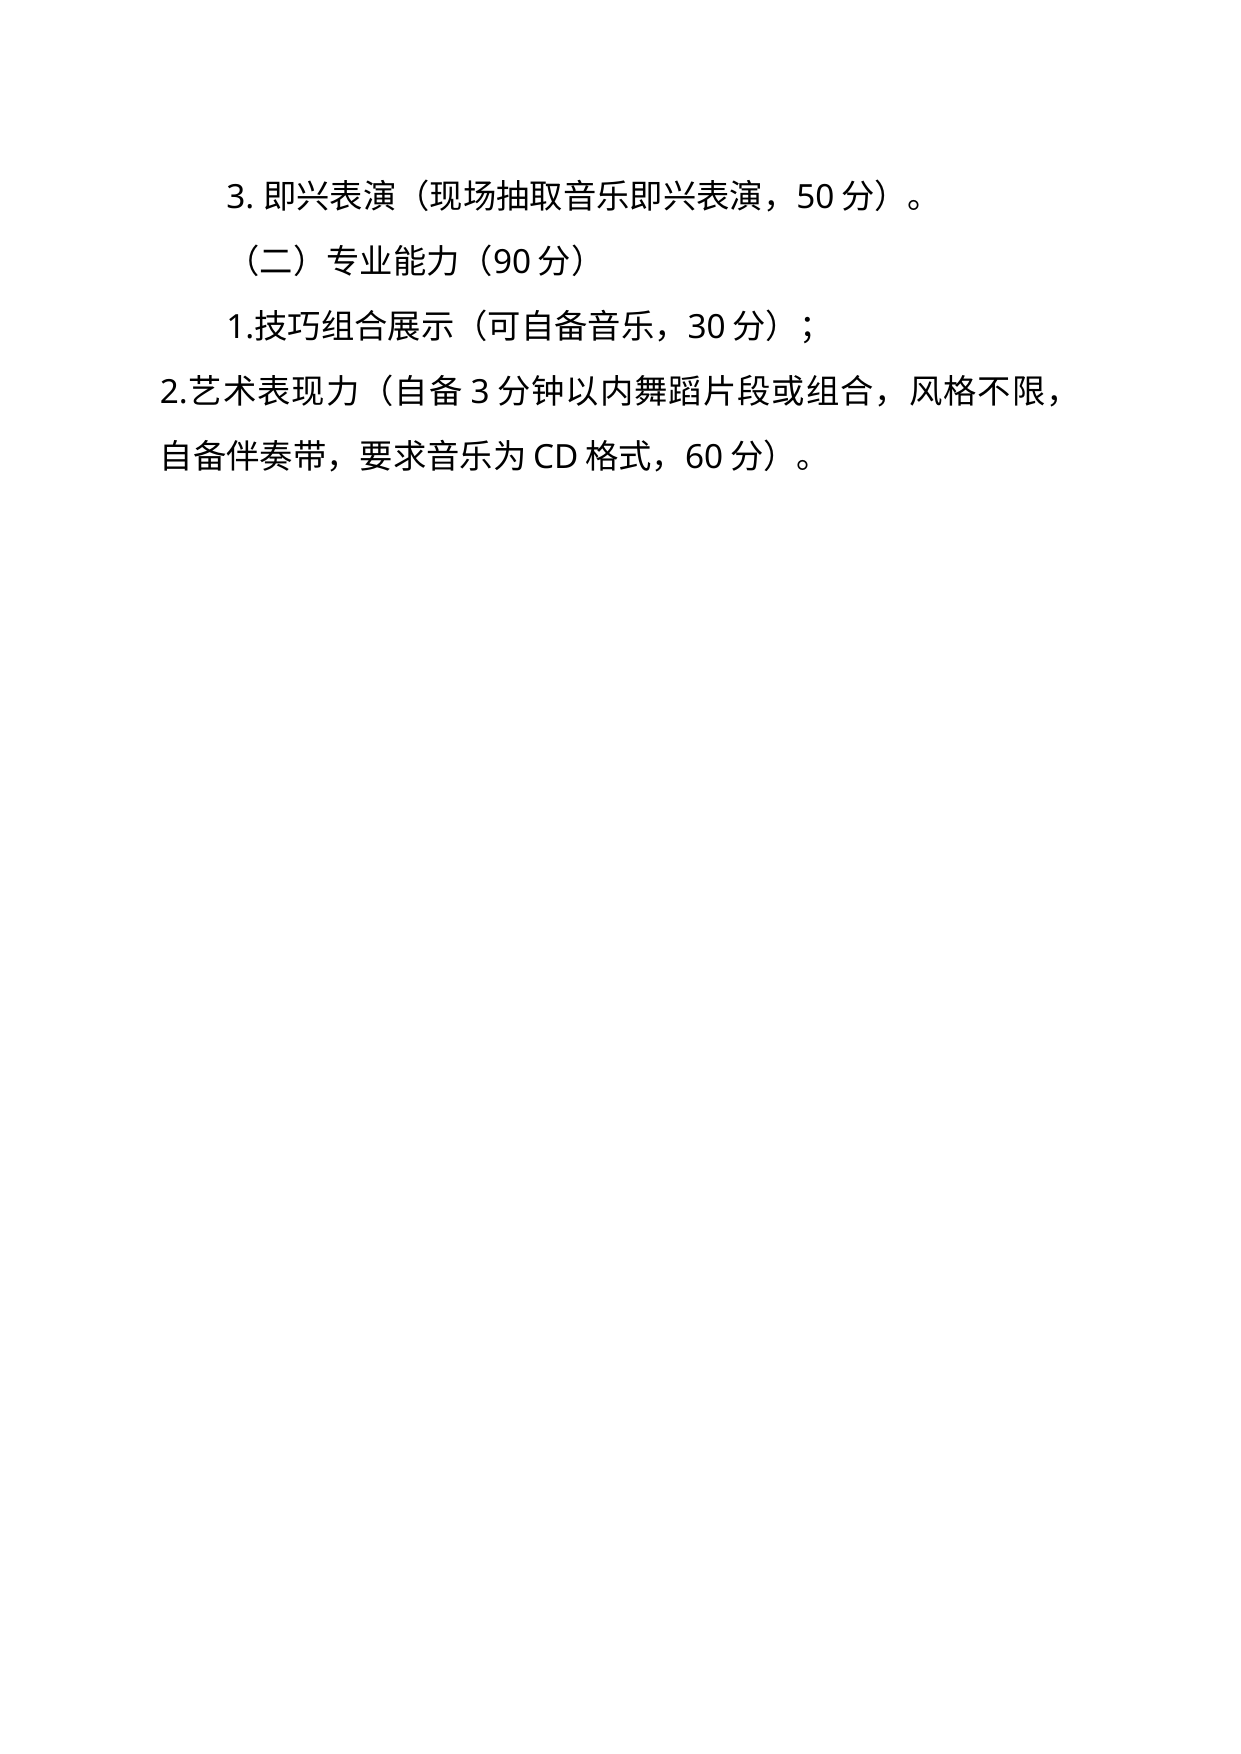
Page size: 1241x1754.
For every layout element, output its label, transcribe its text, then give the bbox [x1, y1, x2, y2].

text 3. 即兴表演（现场抽取音乐即兴表演，50分）。 [159, 162, 1081, 227]
text （二）专业能力（90分） [159, 227, 1081, 292]
text 1.技巧组合展示（可自备音乐，30分）； [159, 292, 1081, 357]
text 2.艺术表现力（自备3分钟以内舞蹈片段或组合，风格不限，自备伴奏带，要求音乐为CD格式，60分）。 [159, 357, 1081, 487]
